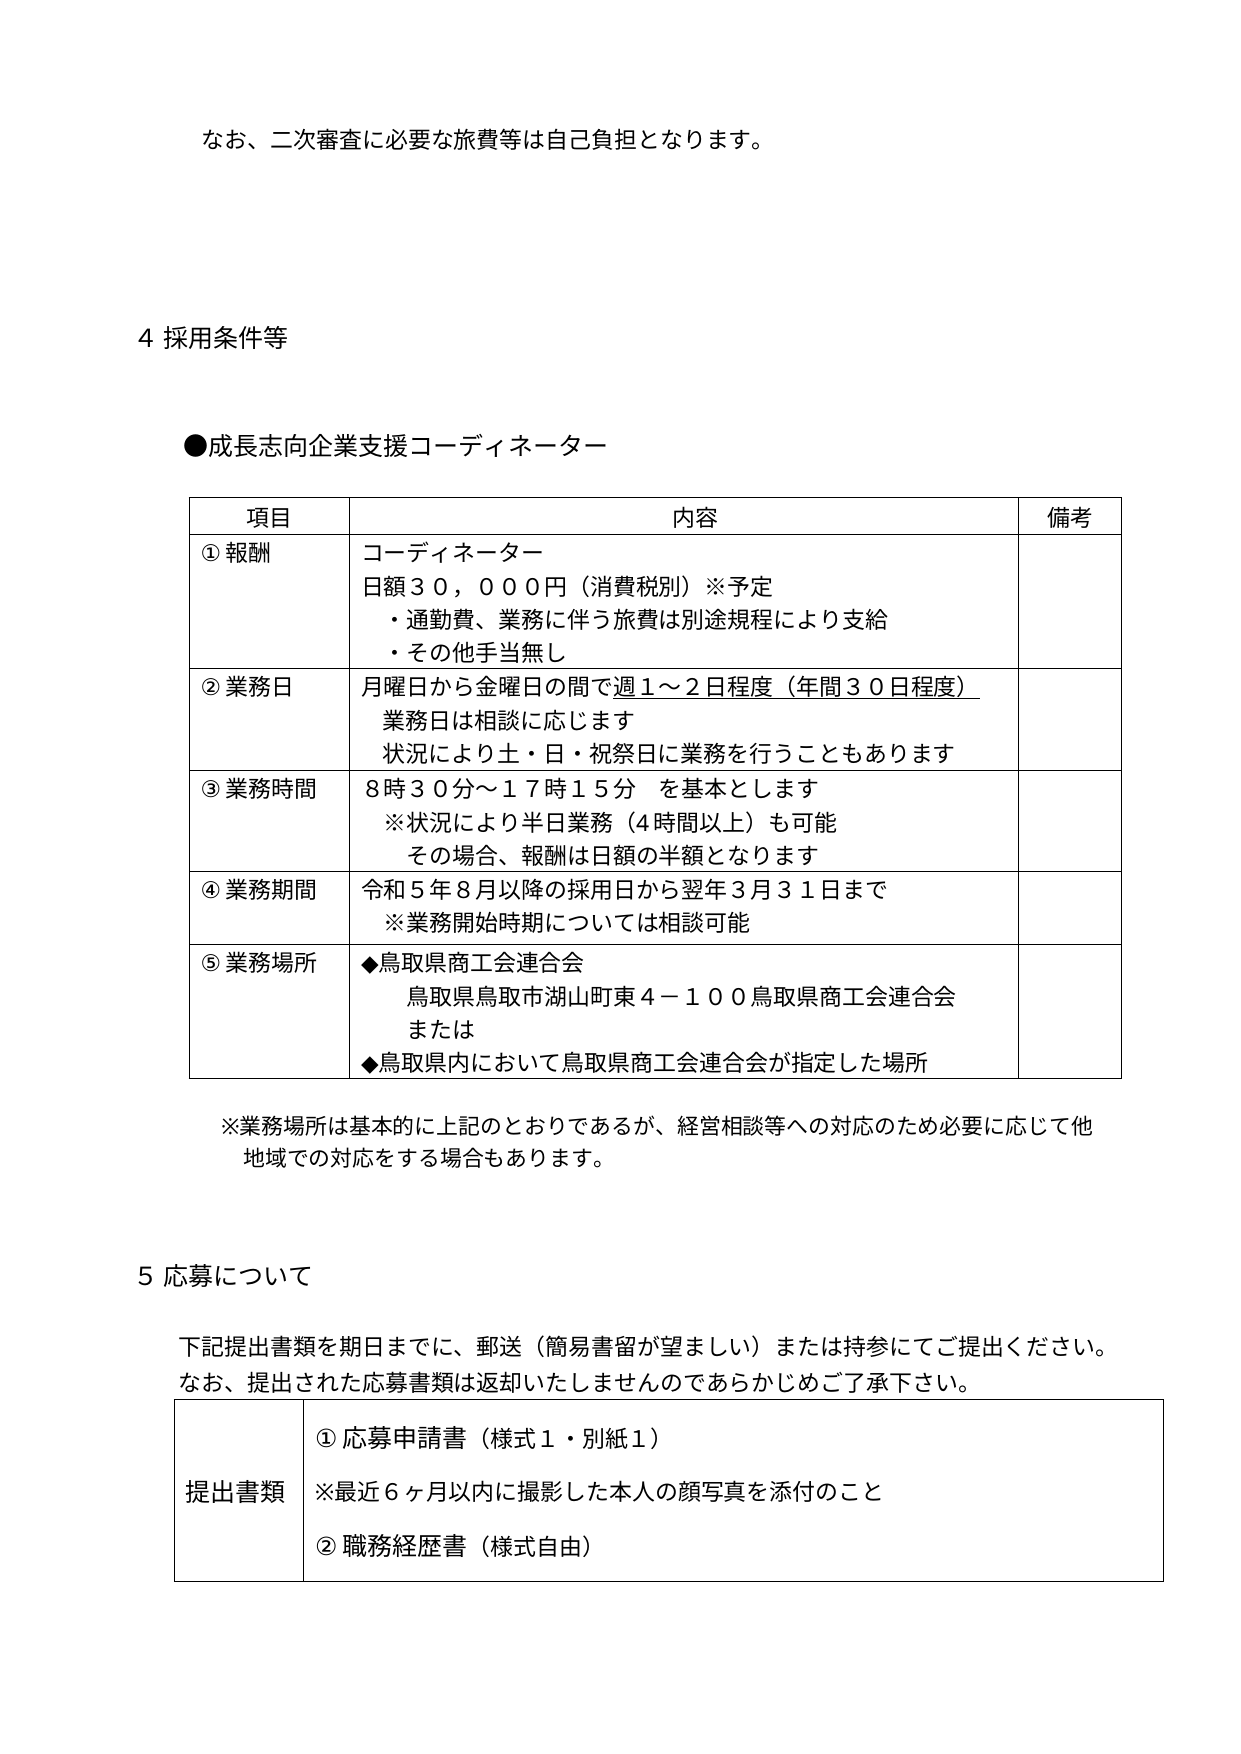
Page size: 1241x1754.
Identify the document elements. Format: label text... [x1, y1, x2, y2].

text 下記提出書類を期日までに、郵送（簡易書留が望ましい）または持参にてご提出ください。 [133, 1327, 1122, 1363]
table_cell [1019, 945, 1121, 1078]
table_cell 令和５年８月以降の採用日から翌年３月３１日まで ※業務開始時期については相談可能 [350, 872, 1018, 944]
text なお、二次審査に必要な旅費等は自己負担となります。 [133, 120, 1122, 156]
table_cell ④業務期間 [190, 872, 349, 944]
text なお、提出された応募書類は返却いたしませんのであらかじめご了承下さい。 [133, 1363, 1122, 1399]
text ５ 応募について [133, 1238, 1122, 1311]
table_cell [1019, 771, 1121, 871]
table_cell ③業務時間 [190, 771, 349, 871]
table_header 項目 [190, 498, 349, 534]
table_header 内容 [350, 498, 1018, 534]
table_header 提出書類 [175, 1400, 303, 1581]
table_cell ８時３０分～１７時１５分 を基本とします ※状況により半日業務（4時間以上）も可能 その場合、報酬は日額の半額となります [350, 771, 1018, 871]
table_cell [1019, 872, 1121, 944]
table_cell ①報酬 [190, 535, 349, 668]
text ４ 採用条件等 [133, 300, 1122, 372]
table_cell ②業務日 [190, 669, 349, 770]
table_cell ◆鳥取県商工会連合会 鳥取県鳥取市湖山町東４－１００鳥取県商工会連合会 または ◆鳥取県内において鳥取県商工会連合会が指定した場所 [350, 945, 1018, 1078]
table_cell [1019, 535, 1121, 668]
table_header ①応募申請書（様式１・別紙１） ※最近６ヶ月以内に撮影した本人の顔写真を添付のこと ②職務経歴書（様式自由） [304, 1400, 1163, 1581]
table_header 備考 [1019, 498, 1121, 534]
text ●成長志向企業支援コーディネーター [133, 408, 1122, 481]
table_cell [1019, 669, 1121, 770]
table_cell ⑤業務場所 [190, 945, 349, 1078]
text ※業務場所は基本的に上記のとおりであるが、経営相談等への対応のため必要に応じて他地域での対応をする場合もあります。 [221, 1109, 1108, 1173]
table_cell コーディネーター 日額３０，０００円（消費税別）※予定 ・通勤費、業務に伴う旅費は別途規程により支給 ・その他手当無し [350, 535, 1018, 668]
table_cell 月曜日から金曜日の間で週１～２日程度（年間３０日程度） 業務日は相談に応じます 状況により土・日・祝祭日に業務を行うこともあります [350, 669, 1018, 770]
